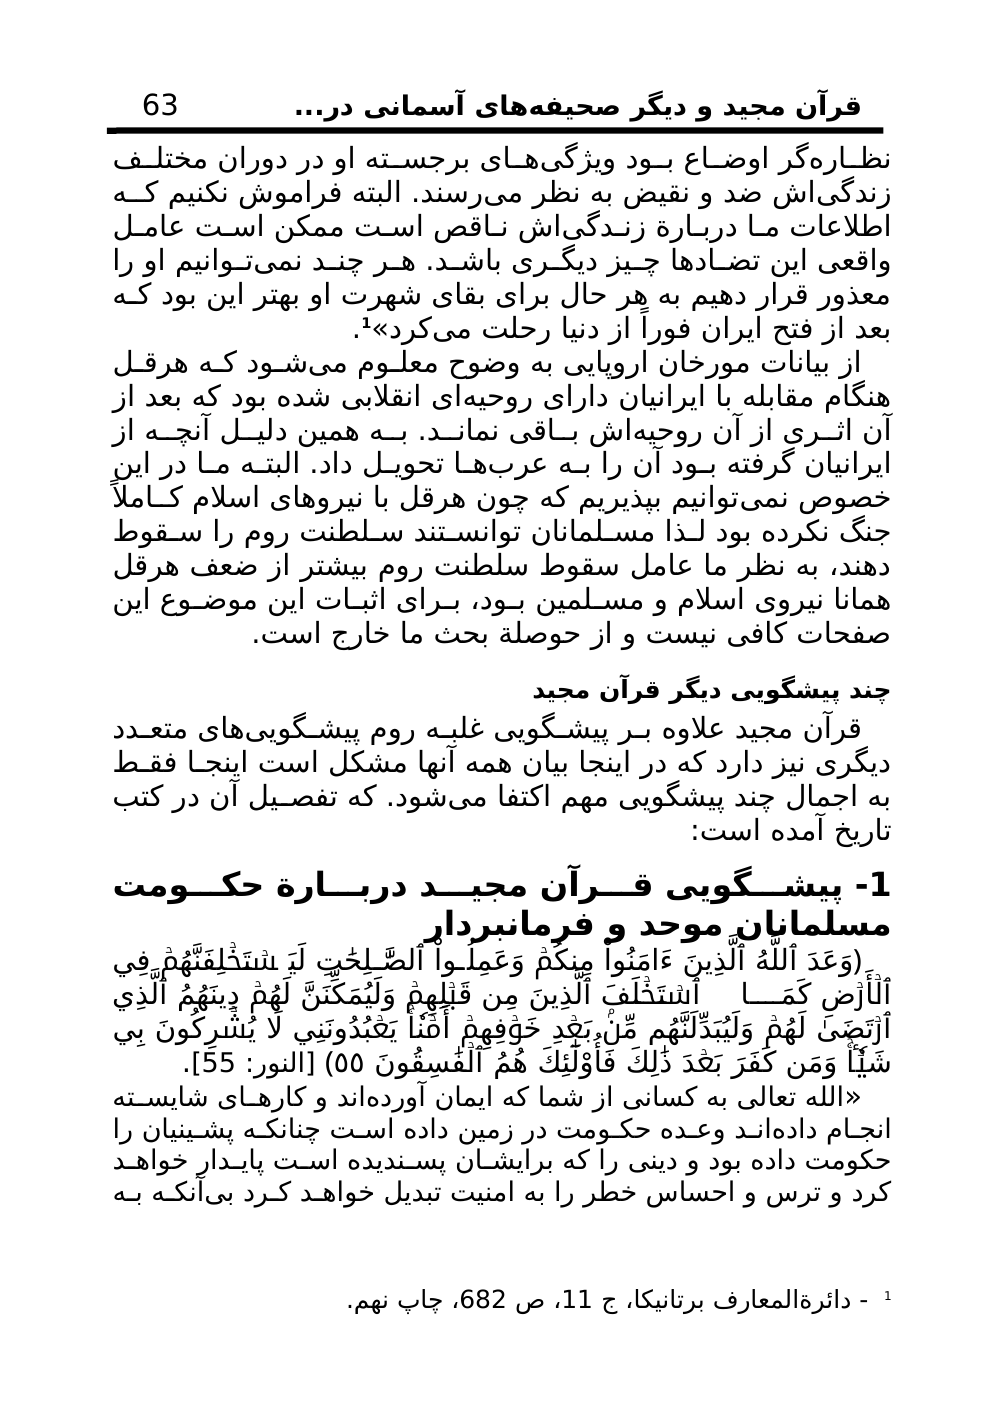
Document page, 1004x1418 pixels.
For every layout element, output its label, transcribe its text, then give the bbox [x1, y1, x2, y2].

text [112, 141, 892, 345]
text قرآن مجید علاوه بر پیشگویی غلبه روم پیشگویی‌های متعدد دیگری نیز دارد که در اینجا بیان همه آنها مشکل است اینجا فقط به اجمال چند پیشگویی مهم اکتفا می‌شود. که تفصیل آن در کتب تاریخ آمده است: [112, 711, 892, 847]
text ﴿وَعَدَ ٱللَّهُ ٱلَّذِينَ ءَامَنُواْ مِنكُمۡ وَعَمِلُواْ ٱلصَّٰلِحَٰتِ لَيَسۡتَخۡلِفَنَّهُمۡ فِي ٱلۡأَرۡضِ كَمَا ٱسۡتَخۡلَفَ ٱلَّذِينَ مِن قَبۡلِهِمۡ وَلَيُمَكِّنَنَّ لَهُمۡ دِينَهُمُ ٱلَّذِي ٱرۡتَضَىٰ لَهُمۡ وَلَيُبَدِّلَنَّهُم مِّنۢ بَعۡدِ خَوۡفِهِمۡ أَمۡنٗاۚ يَعۡبُدُونَنِي لَا يُشۡرِكُونَ بِي شَيۡ‍ٔٗاۚ وَمَن كَفَرَ بَعۡدَ ذَٰلِكَ فَأُوْلَٰٓئِكَ هُمُ ٱلۡفَٰسِقُونَ ٥٥﴾ [النور: 55]. [112, 943, 892, 1079]
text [112, 1079, 892, 1208]
text 1- پیشگویی قرآن مجید دربارة حکومت مسلمانان موحد و فرمانبردار [112, 866, 892, 943]
text چند پیشگویی دیگر قرآن مجید [112, 676, 892, 705]
text از بیانات مورخان اروپایی به وضوح معلوم می‌شود که هرقل هنگام مقابله با ایرانیان دارای روحیه‌ای انقلابی شده بود که بعد از آن اثری از آن روحیه‌اش باقی نماند. به همین دلیل آنچه از ایرانیان گرفته بود آن را به عرب‌ها تحویل داد. البته ما در این خصوص نمی‌توانیم بپذیریم که چون هرقل با نیروهای اسلام کاملاً جنگ نکرده بود لذا مسلمانان توانستند سلطنت روم را سقوط دهند، به نظر ما عامل سقوط سلطنت روم بیشتر از ضعف هرقل همانا نیروی اسلام و مسلمین بود، برای اثبات این موضوع این صفحات کافی نیست و از حوصلة بحث ما خارج است. [112, 345, 892, 651]
